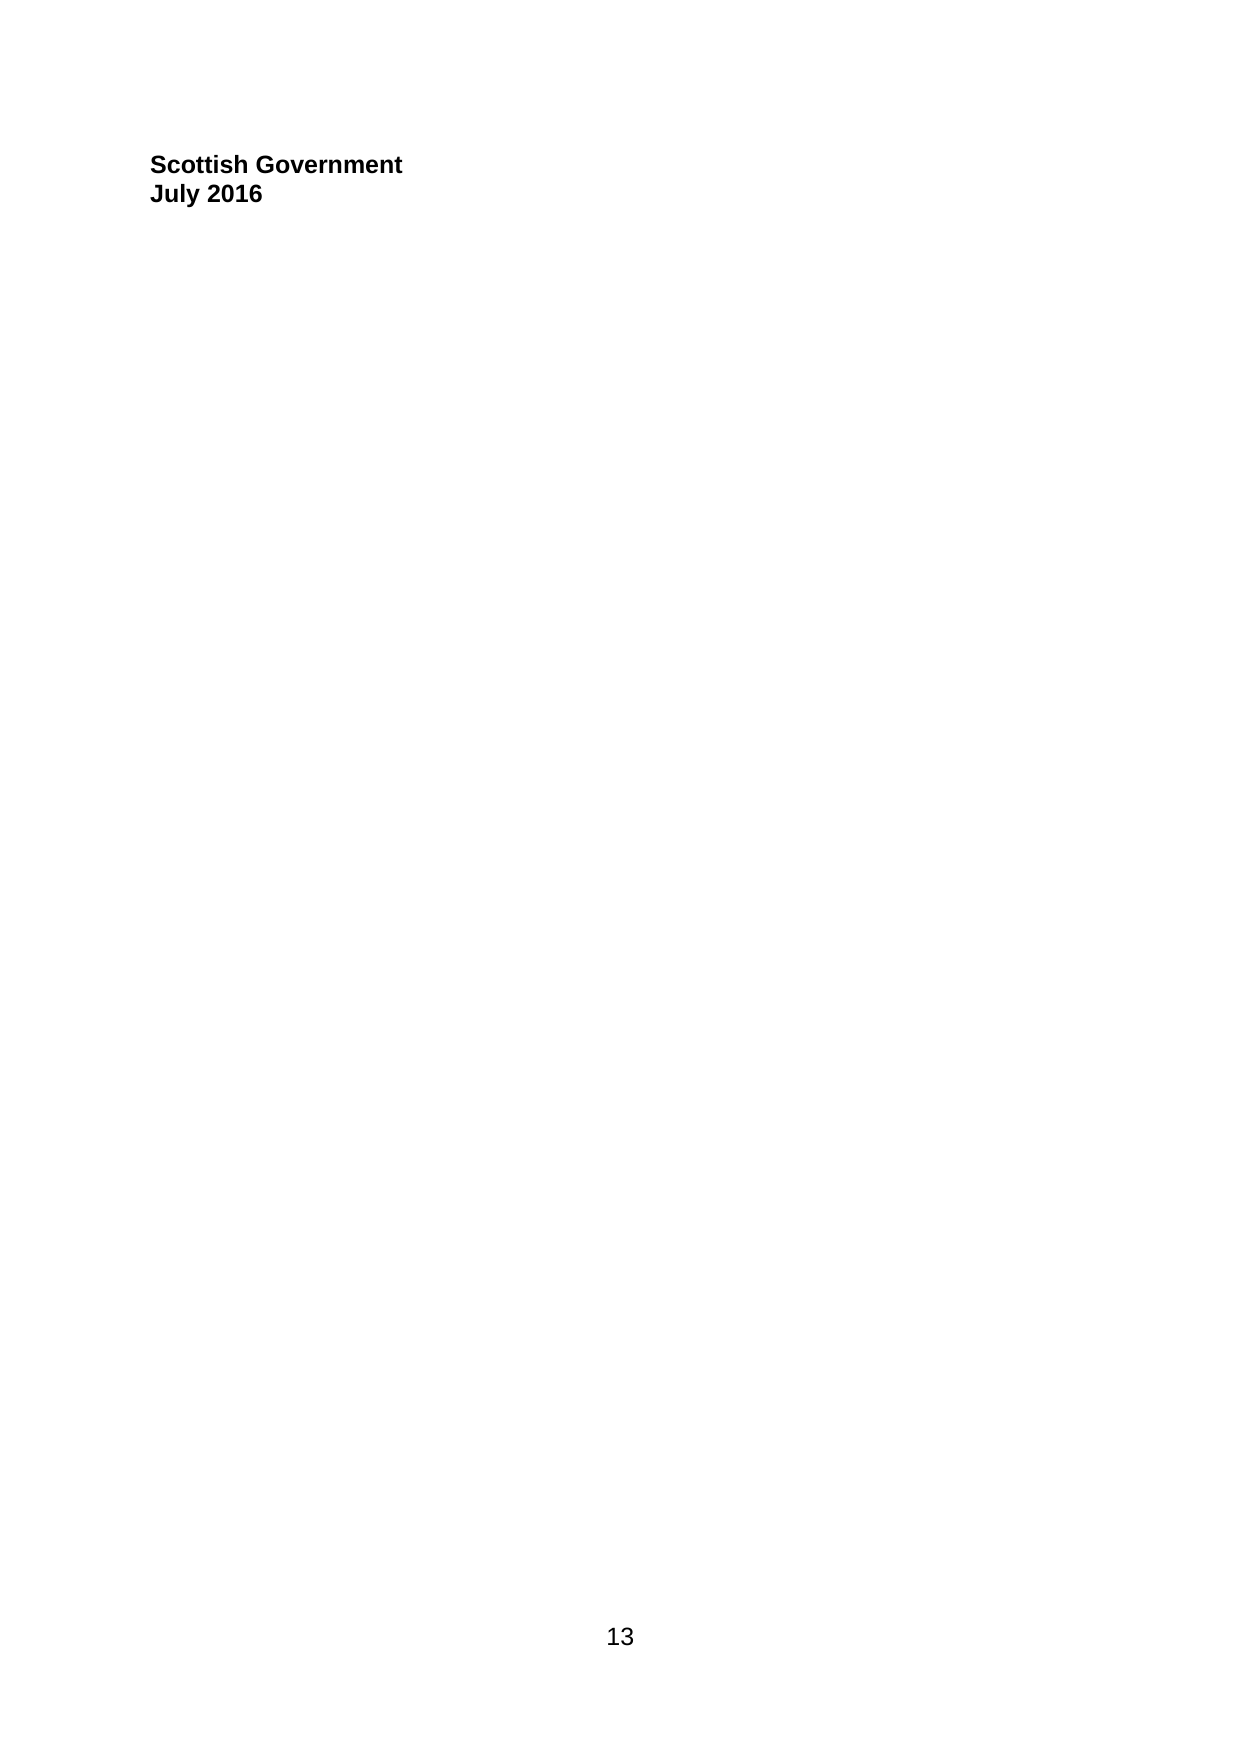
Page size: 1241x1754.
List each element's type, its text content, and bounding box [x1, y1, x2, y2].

text Scottish Government [150, 150, 1090, 179]
text July 2016 [150, 179, 1090, 207]
